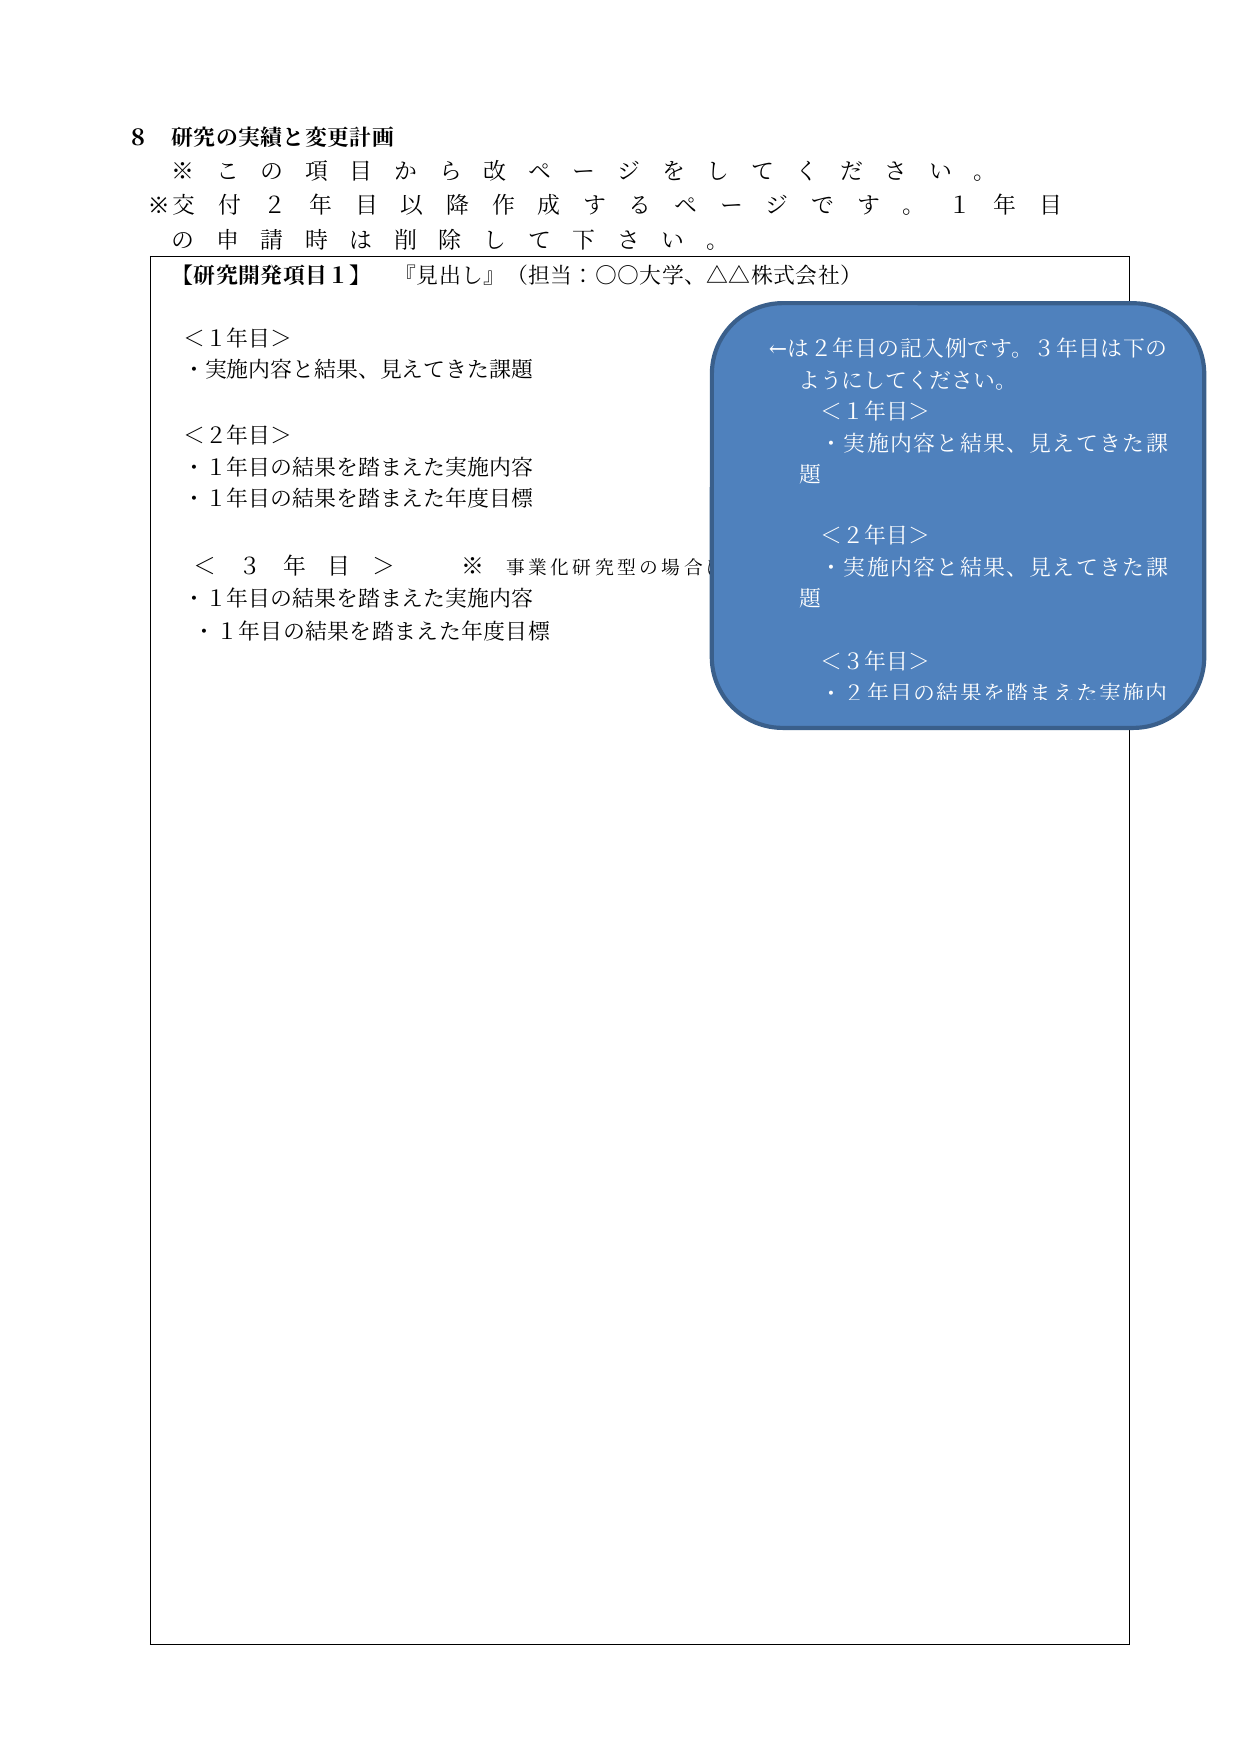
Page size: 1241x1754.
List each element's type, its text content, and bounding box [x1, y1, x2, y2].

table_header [151, 257, 1129, 1644]
text ８ 研究の実績と変更計画 [127, 118, 1085, 153]
text ※この項目から改ページをしてください。 [127, 153, 1085, 187]
text ※交付２年目以降作成するページです。１年目の申請時は削除して下さい。 [149, 187, 1085, 256]
